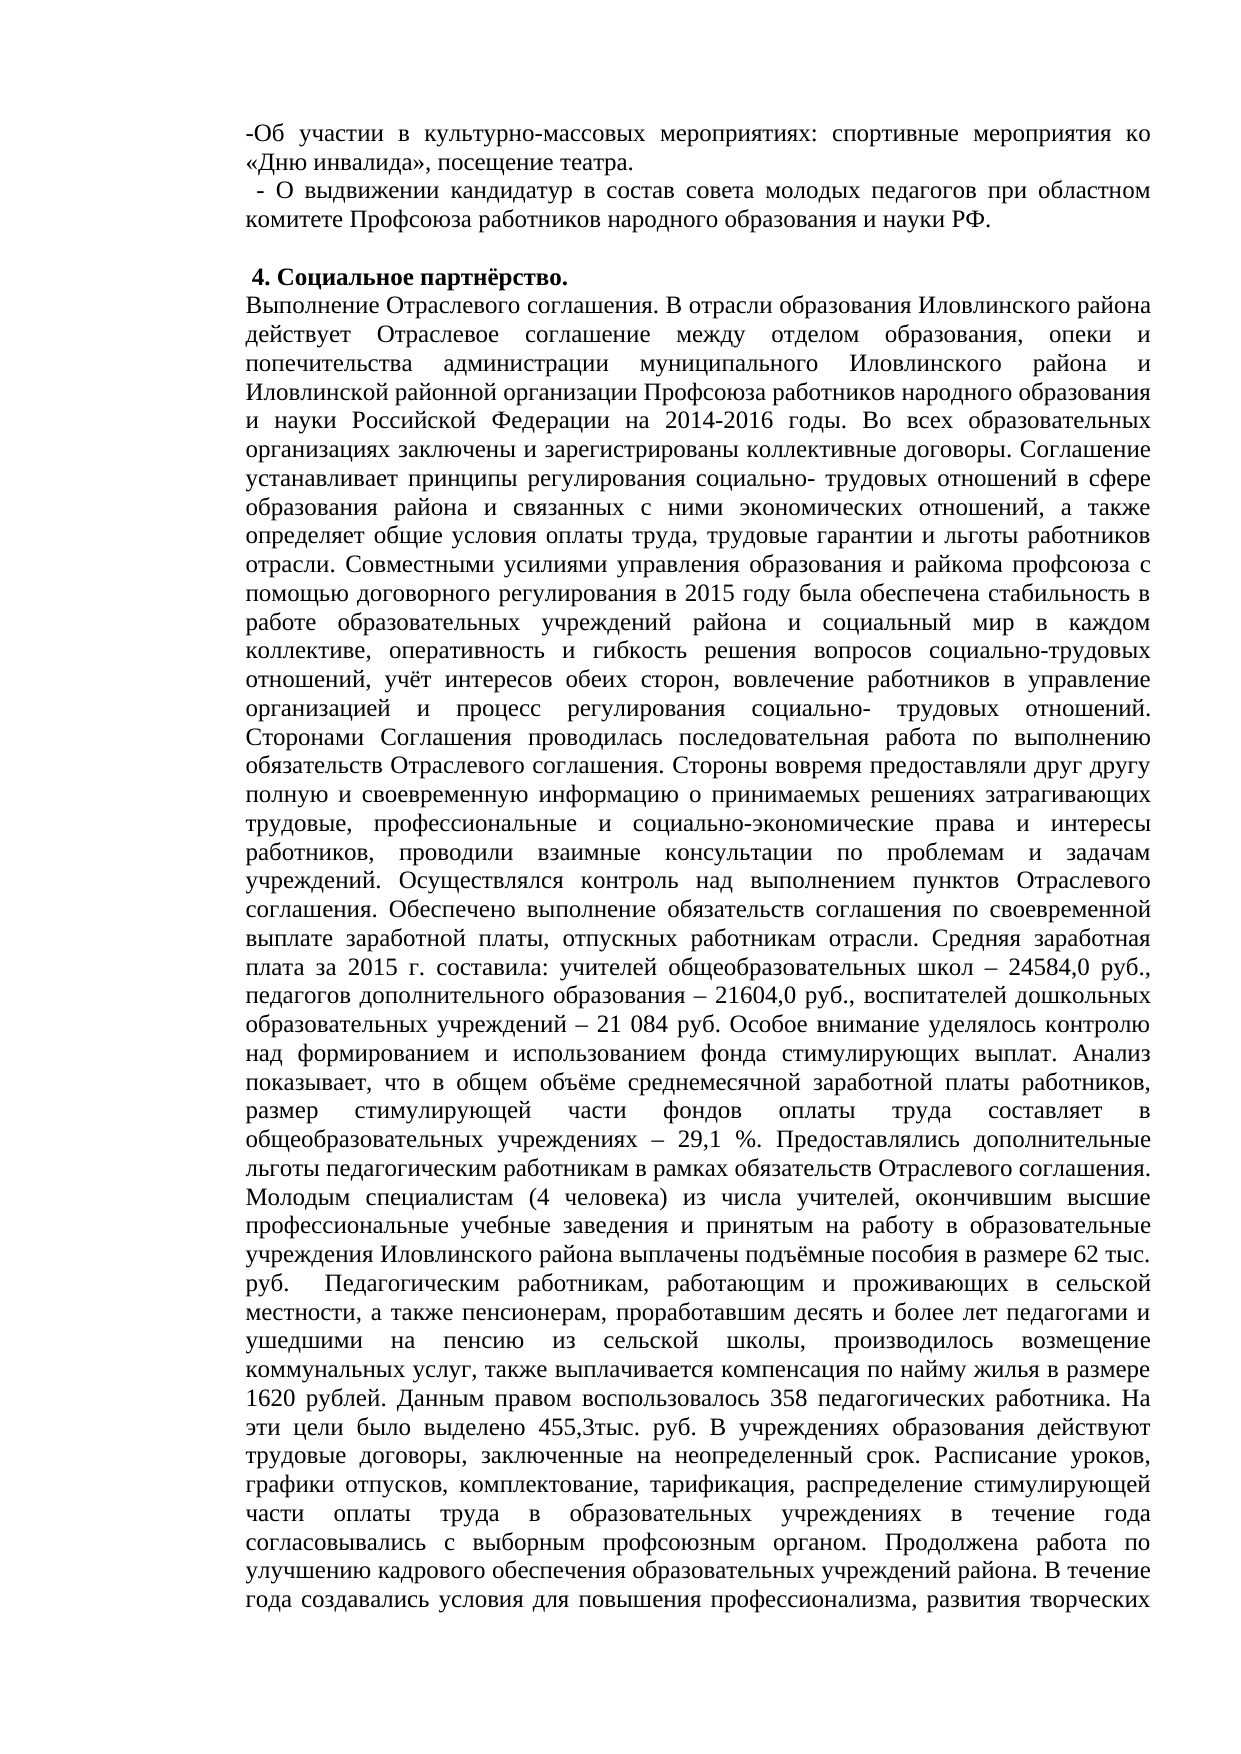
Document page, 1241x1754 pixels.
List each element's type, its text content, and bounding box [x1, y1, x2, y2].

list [245, 291, 1152, 1613]
list -Об участии в культурно-массовых мероприятиях: спортивные мероприятия ко «Дню инвалида», посещение театра. [245, 118, 1152, 176]
list 4. Социальное партнёрство. [245, 262, 1152, 291]
list - О выдвижении кандидатур в состав совета молодых педагогов при областном комитете Профсоюза работников народного образования и науки РФ. [245, 176, 1152, 233]
